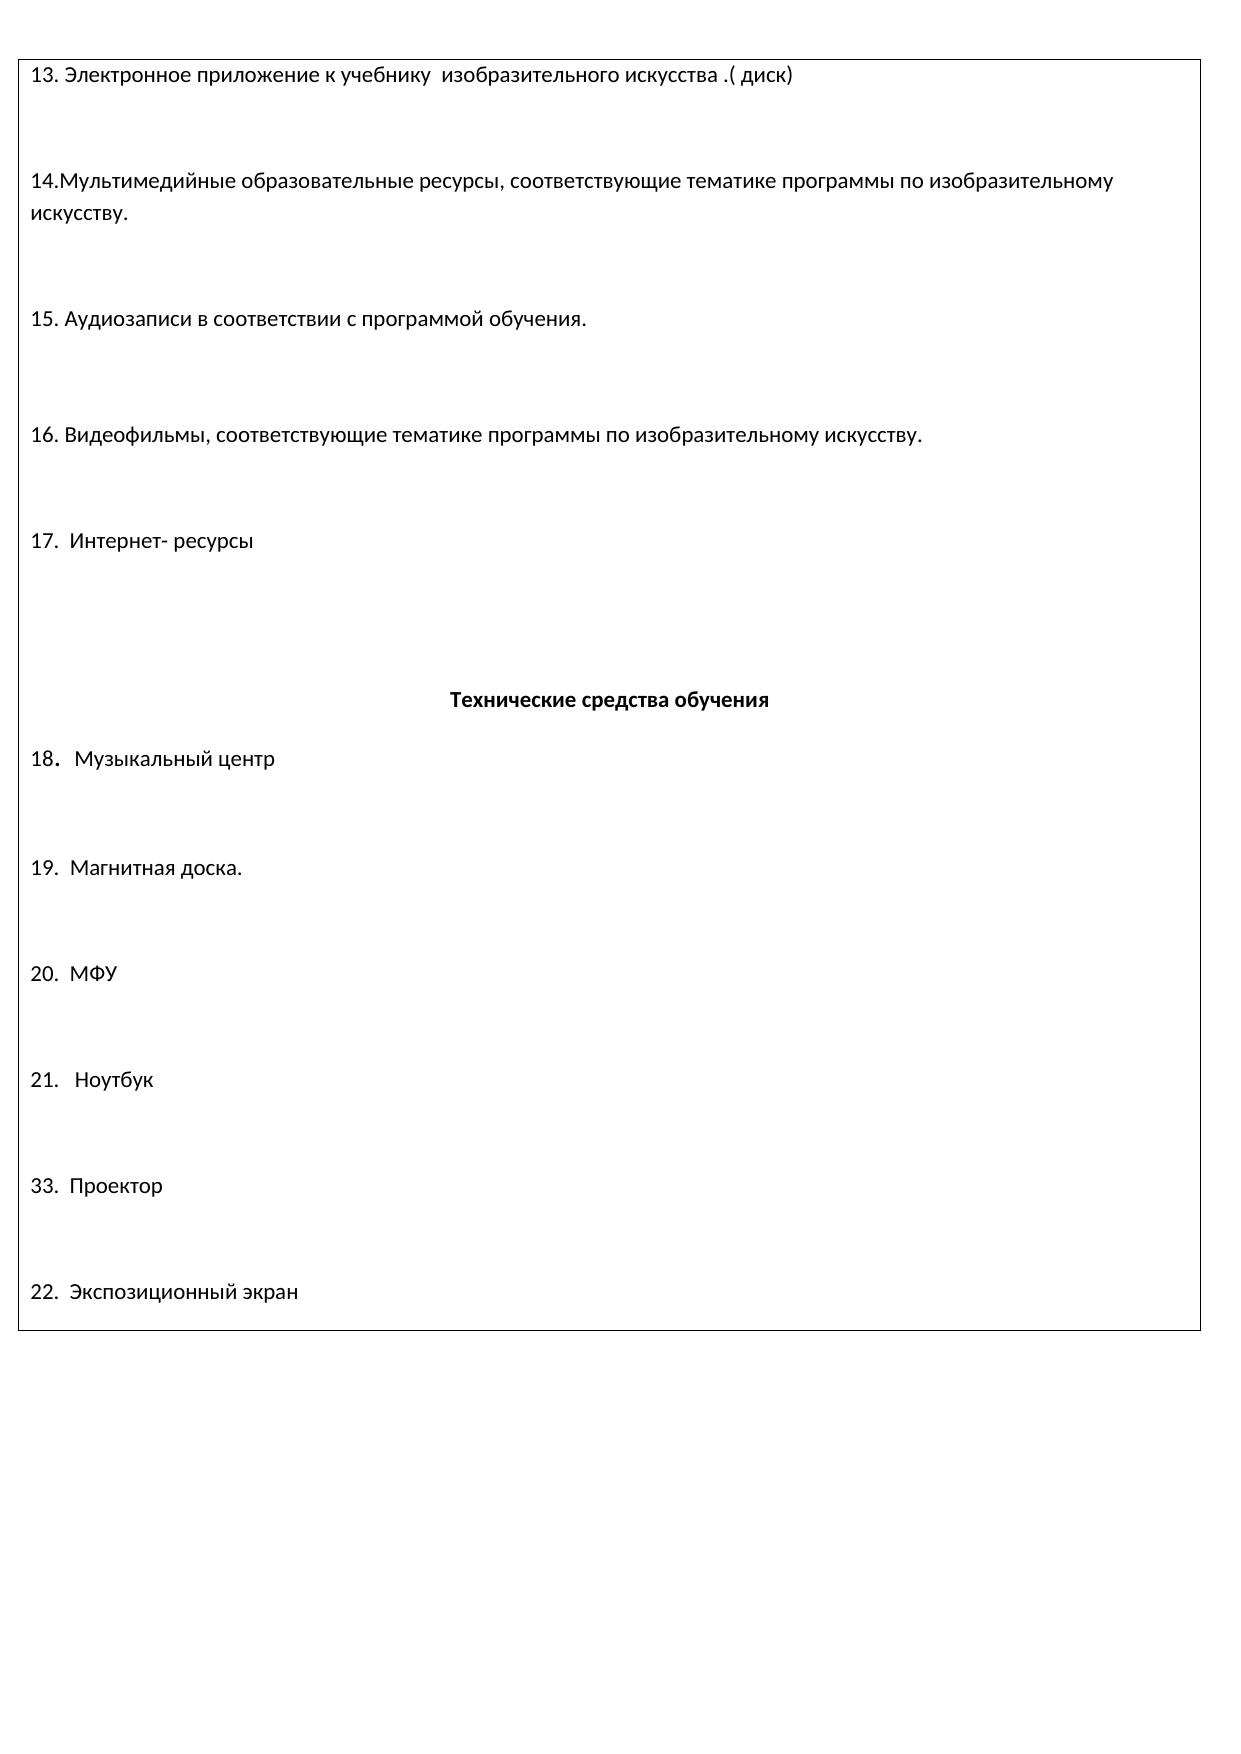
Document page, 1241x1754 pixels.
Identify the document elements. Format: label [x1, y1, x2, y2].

table_cell [19, 60, 1200, 1330]
